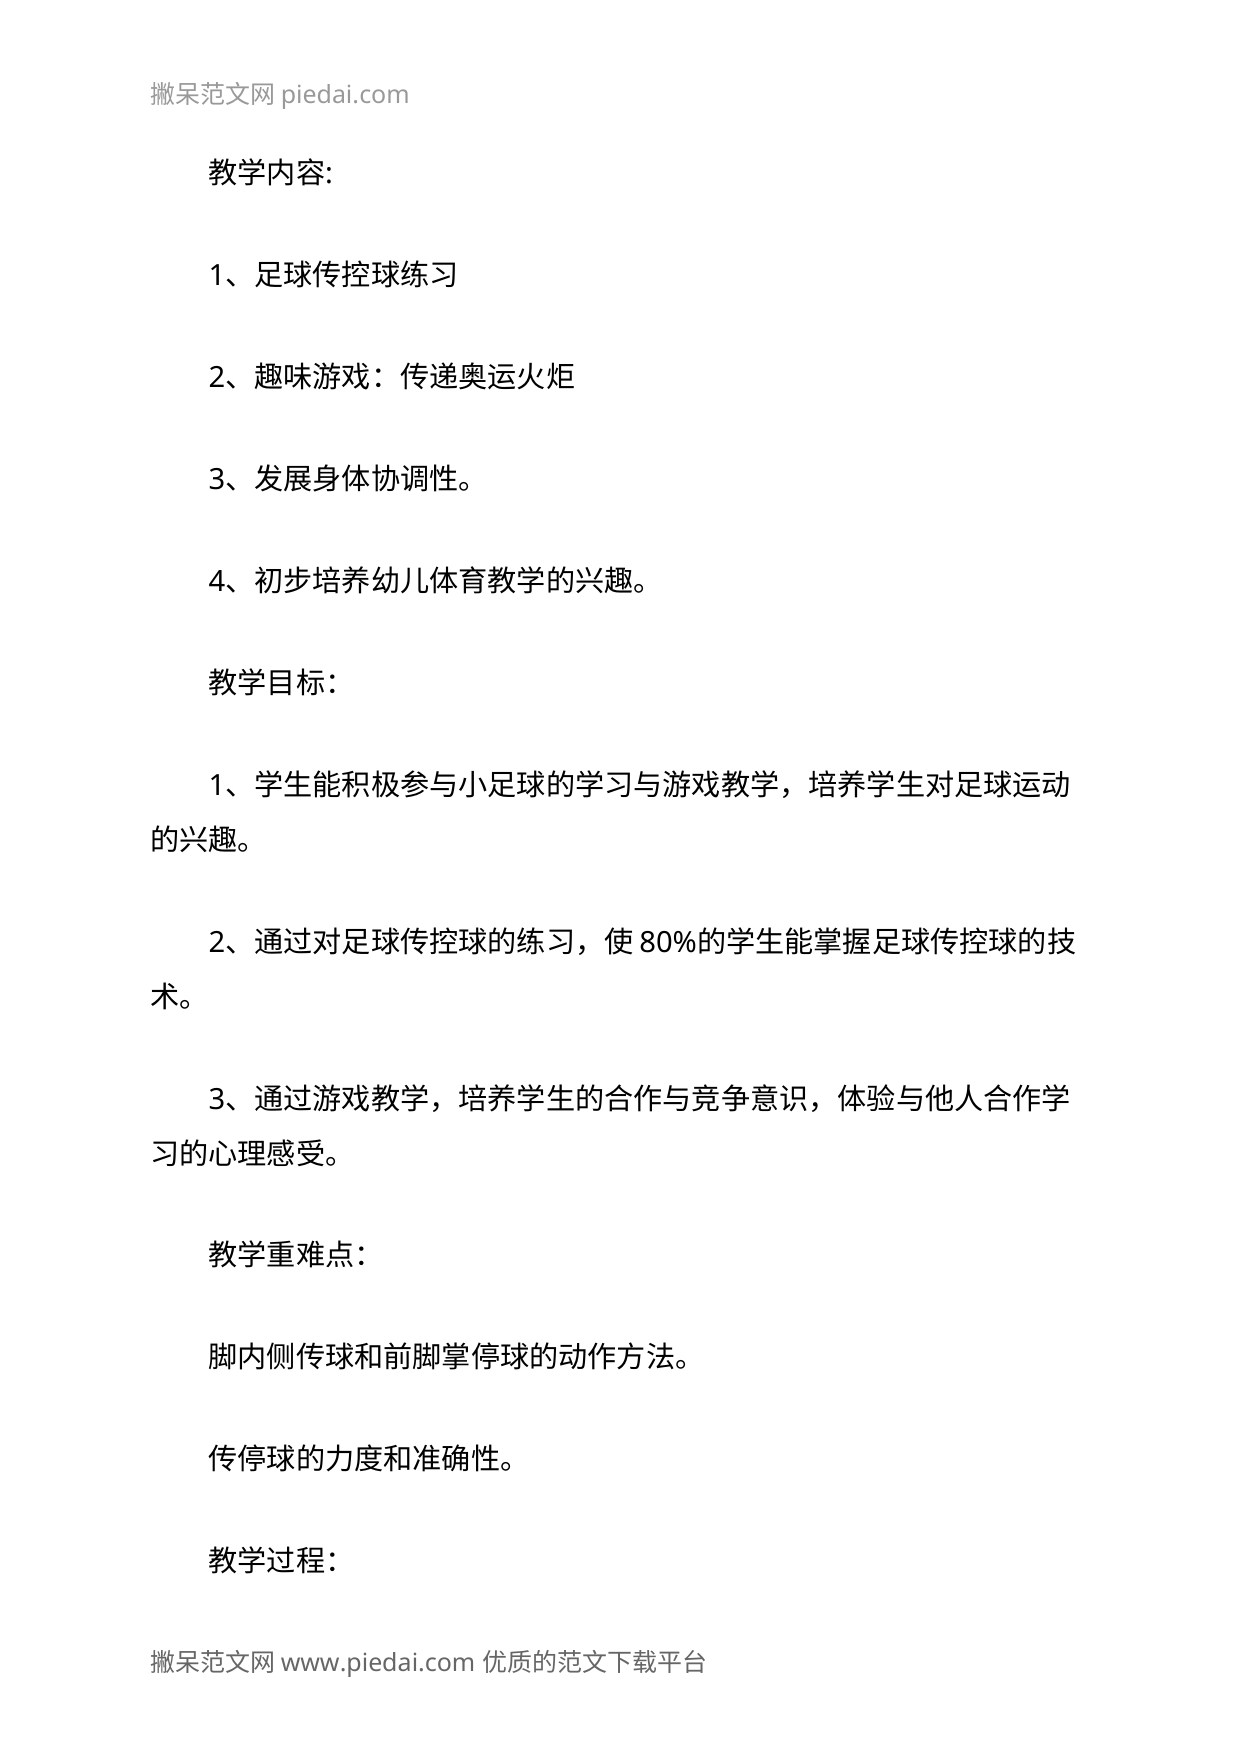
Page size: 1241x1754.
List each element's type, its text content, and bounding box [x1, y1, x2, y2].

text 传停球的力度和准确性。 [150, 1436, 1090, 1478]
text 教学重难点： [150, 1232, 1090, 1274]
text 2、趣味游戏：传递奥运火炬 [150, 354, 1090, 396]
text 3、通过游戏教学，培养学生的合作与竞争意识，体验与他人合作学习的心理感受。 [150, 1075, 1090, 1172]
text 2、通过对足球传控球的练习，使80%的学生能掌握足球传控球的技术。 [150, 918, 1090, 1016]
text 4、初步培养幼儿体育教学的兴趣。 [150, 558, 1090, 600]
text 1、学生能积极参与小足球的学习与游戏教学，培养学生对足球运动的兴趣。 [150, 762, 1090, 859]
text 脚内侧传球和前脚掌停球的动作方法。 [150, 1334, 1090, 1376]
text 教学目标： [150, 660, 1090, 702]
text 教学内容: [150, 150, 1090, 192]
text 3、发展身体协调性。 [150, 456, 1090, 498]
text 1、足球传控球练习 [150, 252, 1090, 294]
text 教学过程： [150, 1537, 1090, 1579]
